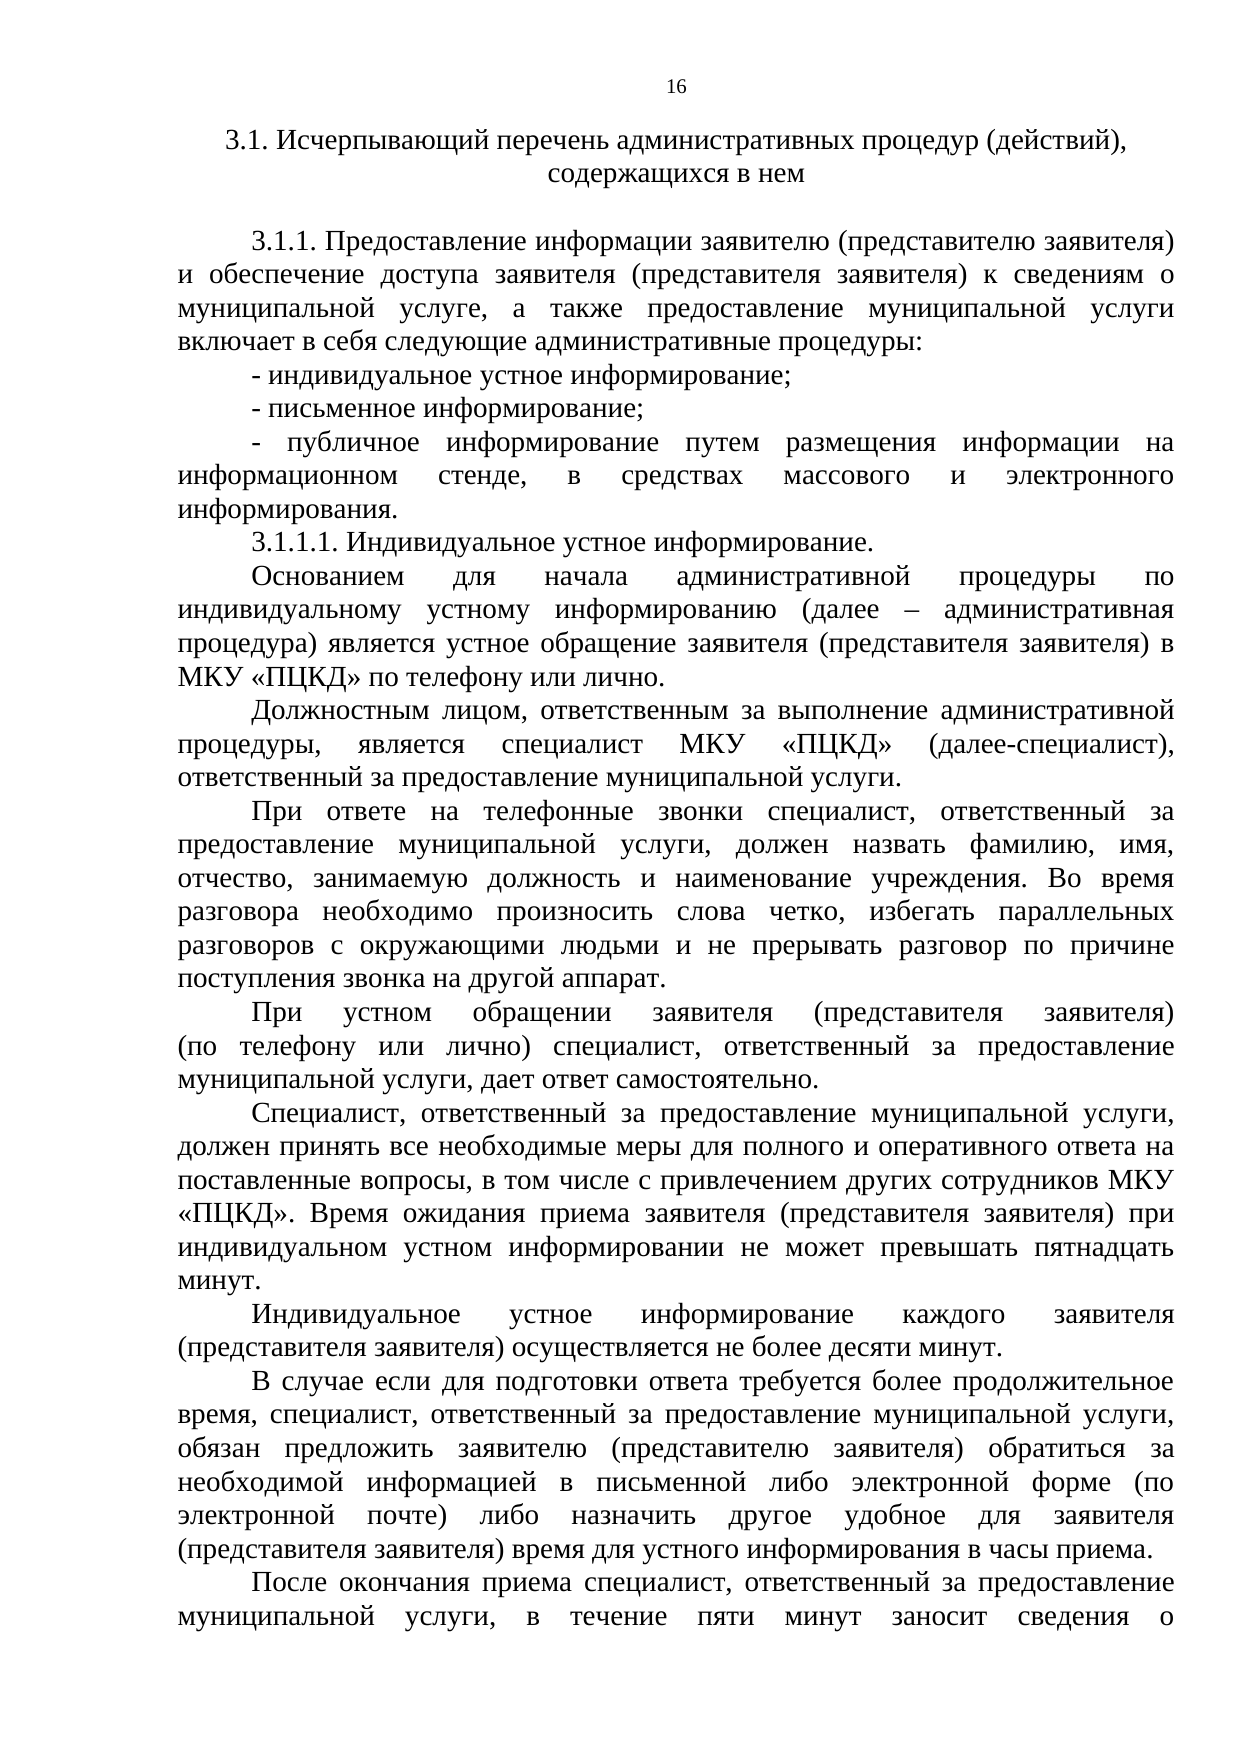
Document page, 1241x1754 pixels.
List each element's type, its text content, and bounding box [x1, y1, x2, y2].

text Индивидуальное устное информирование каждого заявителя (представителя заявителя) осуществляется не более десяти минут. [177, 1296, 1175, 1363]
text 3.1. Исчерпывающий перечень административных процедур (действий), содержащихся в нем [177, 122, 1175, 189]
text 3.1.1.1. Индивидуальное устное информирование. [177, 524, 1175, 558]
text При устном обращении заявителя (представителя заявителя) (по телефону или лично) специалист, ответственный за предоставление муниципальной услуги, дает ответ самостоятельно. [177, 994, 1175, 1095]
text Должностным лицом, ответственным за выполнение административной процедуры, является специалист МКУ «ПЦКД» (далее-специалист), ответственный за предоставление муниципальной услуги. [177, 692, 1175, 793]
text - письменное информирование; [177, 390, 1175, 424]
text Основанием для начала административной процедуры по индивидуальному устному информированию (далее – административная процедура) является устное обращение заявителя (представителя заявителя) в МКУ «ПЦКД» по телефону или лично. [177, 558, 1175, 692]
text Специалист, ответственный за предоставление муниципальной услуги, должен принять все необходимые меры для полного и оперативного ответа на поставленные вопросы, в том числе с привлечением других сотрудников МКУ «ПЦКД». Время ожидания приема заявителя (представителя заявителя) при индивидуальном устном информировании не может превышать пятнадцать минут. [177, 1095, 1175, 1296]
text В случае если для подготовки ответа требуется более продолжительное время, специалист, ответственный за предоставление муниципальной услуги, обязан предложить заявителю (представителю заявителя) обратиться за необходимой информацией в письменной либо электронной форме (по электронной почте) либо назначить другое удобное для заявителя (представителя заявителя) время для устного информирования в часы приема. [177, 1363, 1175, 1564]
text - индивидуальное устное информирование; [177, 357, 1175, 390]
text 3.1.1. Предоставление информации заявителю (представителю заявителя) и обеспечение доступа заявителя (представителя заявителя) к сведениям о муниципальной услуге, а также предоставление муниципальной услуги включает в себя следующие административные процедуры: [177, 223, 1175, 357]
text - публичное информирование путем размещения информации на информационном стенде, в средствах массового и электронного информирования. [177, 424, 1175, 524]
text При ответе на телефонные звонки специалист, ответственный за предоставление муниципальной услуги, должен назвать фамилию, имя, отчество, занимаемую должность и наименование учреждения. Во время разговора необходимо произносить слова четко, избегать параллельных разговоров с окружающими людьми и не прерывать разговор по причине поступления звонка на другой аппарат. [177, 793, 1175, 994]
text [177, 1564, 1175, 1631]
